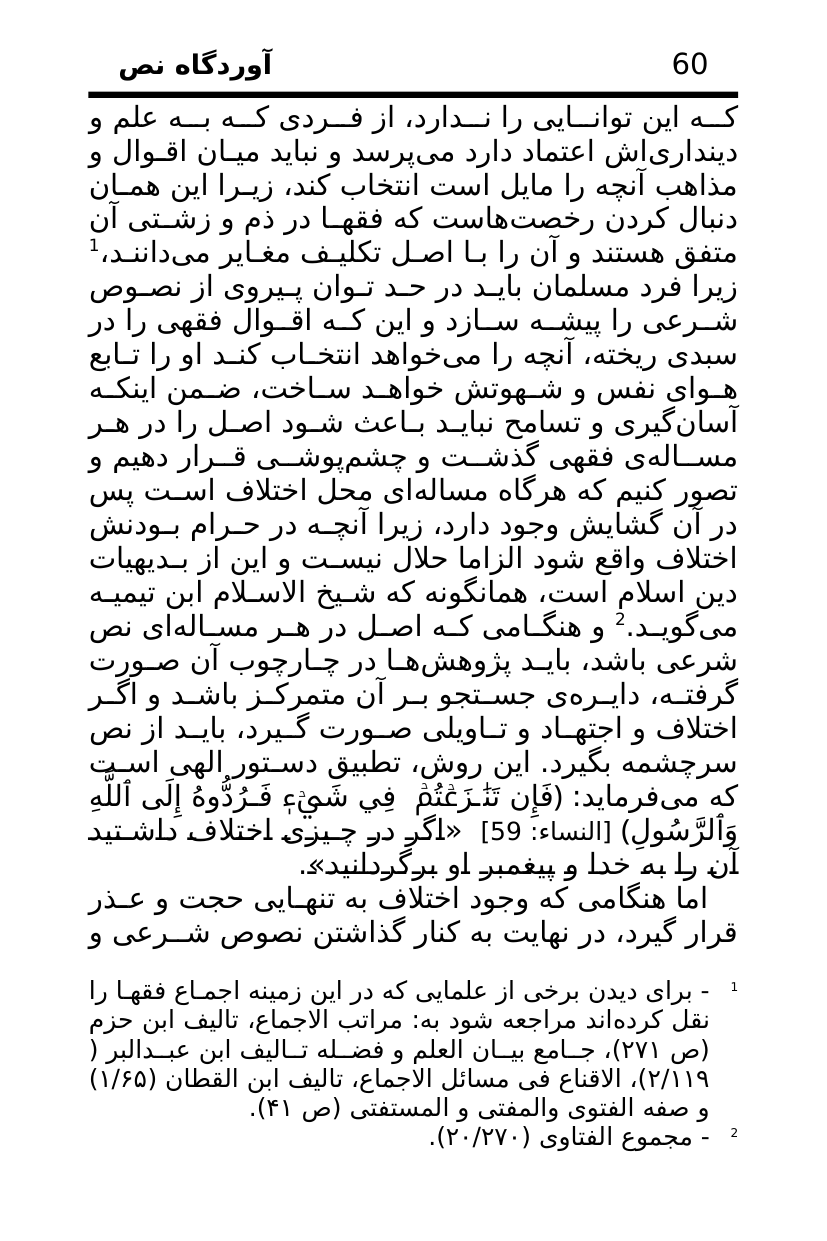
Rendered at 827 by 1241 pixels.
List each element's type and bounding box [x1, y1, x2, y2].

text [89, 881, 738, 949]
text [89, 100, 738, 881]
